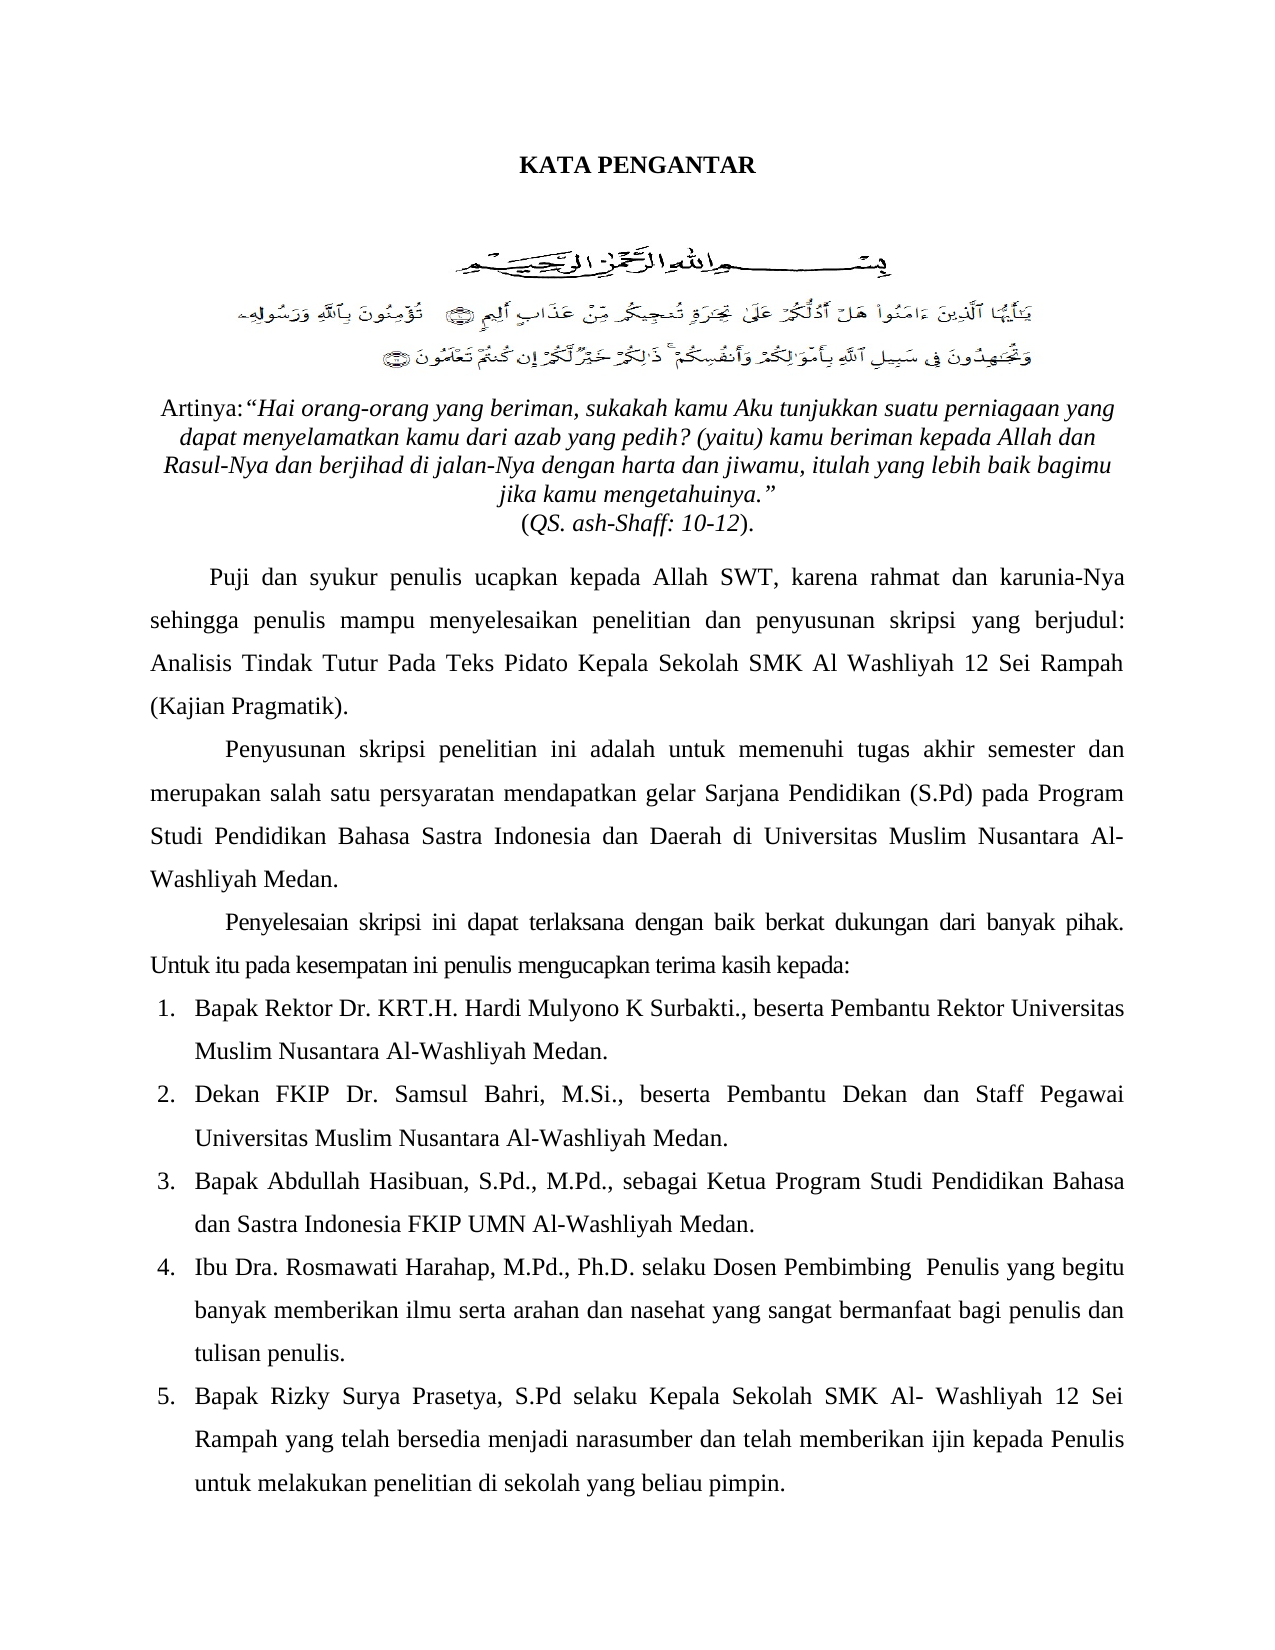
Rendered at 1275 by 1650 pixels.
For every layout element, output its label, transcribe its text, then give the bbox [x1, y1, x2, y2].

list Bapak Rizky Surya Prasetya, S.Pd selaku Kepala Sekolah SMK Al- Washliyah 12 Sei Rampah yang telah bersedia menjadi narasumber dan telah memberikan ijin kepada Penulis untuk melakukan penelitian di sekolah yang beliau pimpin. [157, 1381, 1125, 1496]
list Dekan FKIP Dr. Samsul Bahri, M.Si., beserta Pembantu Dekan dan Staff Pegawai Universitas Muslim Nusantara Al-Washliyah Medan. [157, 1079, 1125, 1151]
list Bapak Rektor Dr. KRT.H. Hardi Mulyono K Surbakti., beserta Pembantu Rektor Universitas Muslim Nusantara Al-Washliyah Medan. [157, 993, 1125, 1065]
text KATA PENGANTAR [150, 150, 1125, 179]
text Artinya:“Hai orang-orang yang beriman, sukakah kamu Aku tunjukkan suatu perniagaan yang dapat menyelamatkan kamu dari azab yang pedih? (yaitu) kamu beriman kepada Allah dan Rasul-Nya dan berjihad di jalan-Nya dengan harta dan jiwamu, itulah yang lebih baik bagimu jika kamu mengetahuinya.” [150, 393, 1125, 508]
list Ibu Dra. Rosmawati Harahap, M.Pd., Ph.D. selaku Dosen Pembimbing Penulis yang begitu banyak memberikan ilmu serta arahan dan nasehat yang sangat bermanfaat bagi penulis dan tulisan penulis. [157, 1252, 1125, 1367]
text Puji dan syukur penulis ucapkan kepada Allah SWT, karena rahmat dan karunia-Nya sehingga penulis mampu menyelesaikan penelitian dan penyusunan skripsi yang berjudul: Analisis Tindak Tutur Pada Teks Pidato Kepala Sekolah SMK Al Washliyah 12 Sei Rampah (Kajian Pragmatik). [150, 562, 1125, 720]
text (QS. ash-Shaff: 10-12). [150, 508, 1125, 537]
list Bapak Abdullah Hasibuan, S.Pd., M.Pd., sebagai Ketua Program Studi Pendidikan Bahasa dan Sastra Indonesia FKIP UMN Al-Washliyah Medan. [157, 1166, 1125, 1238]
text Penyusunan skripsi penelitian ini adalah untuk memenuhi tugas akhir semester dan merupakan salah satu persyaratan mendapatkan gelar Sarjana Pendidikan (S.Pd) pada Program Studi Pendidikan Bahasa Sastra Indonesia dan Daerah di Universitas Muslim Nusantara Al-Washliyah Medan. [150, 734, 1125, 893]
text Penyelesaian skripsi ini dapat terlaksana dengan baik berkat dukungan dari banyak pihak. Untuk itu pada kesempatan ini penulis mengucapkan terima kasih kepada: [150, 907, 1125, 979]
picture [228, 236, 1047, 380]
